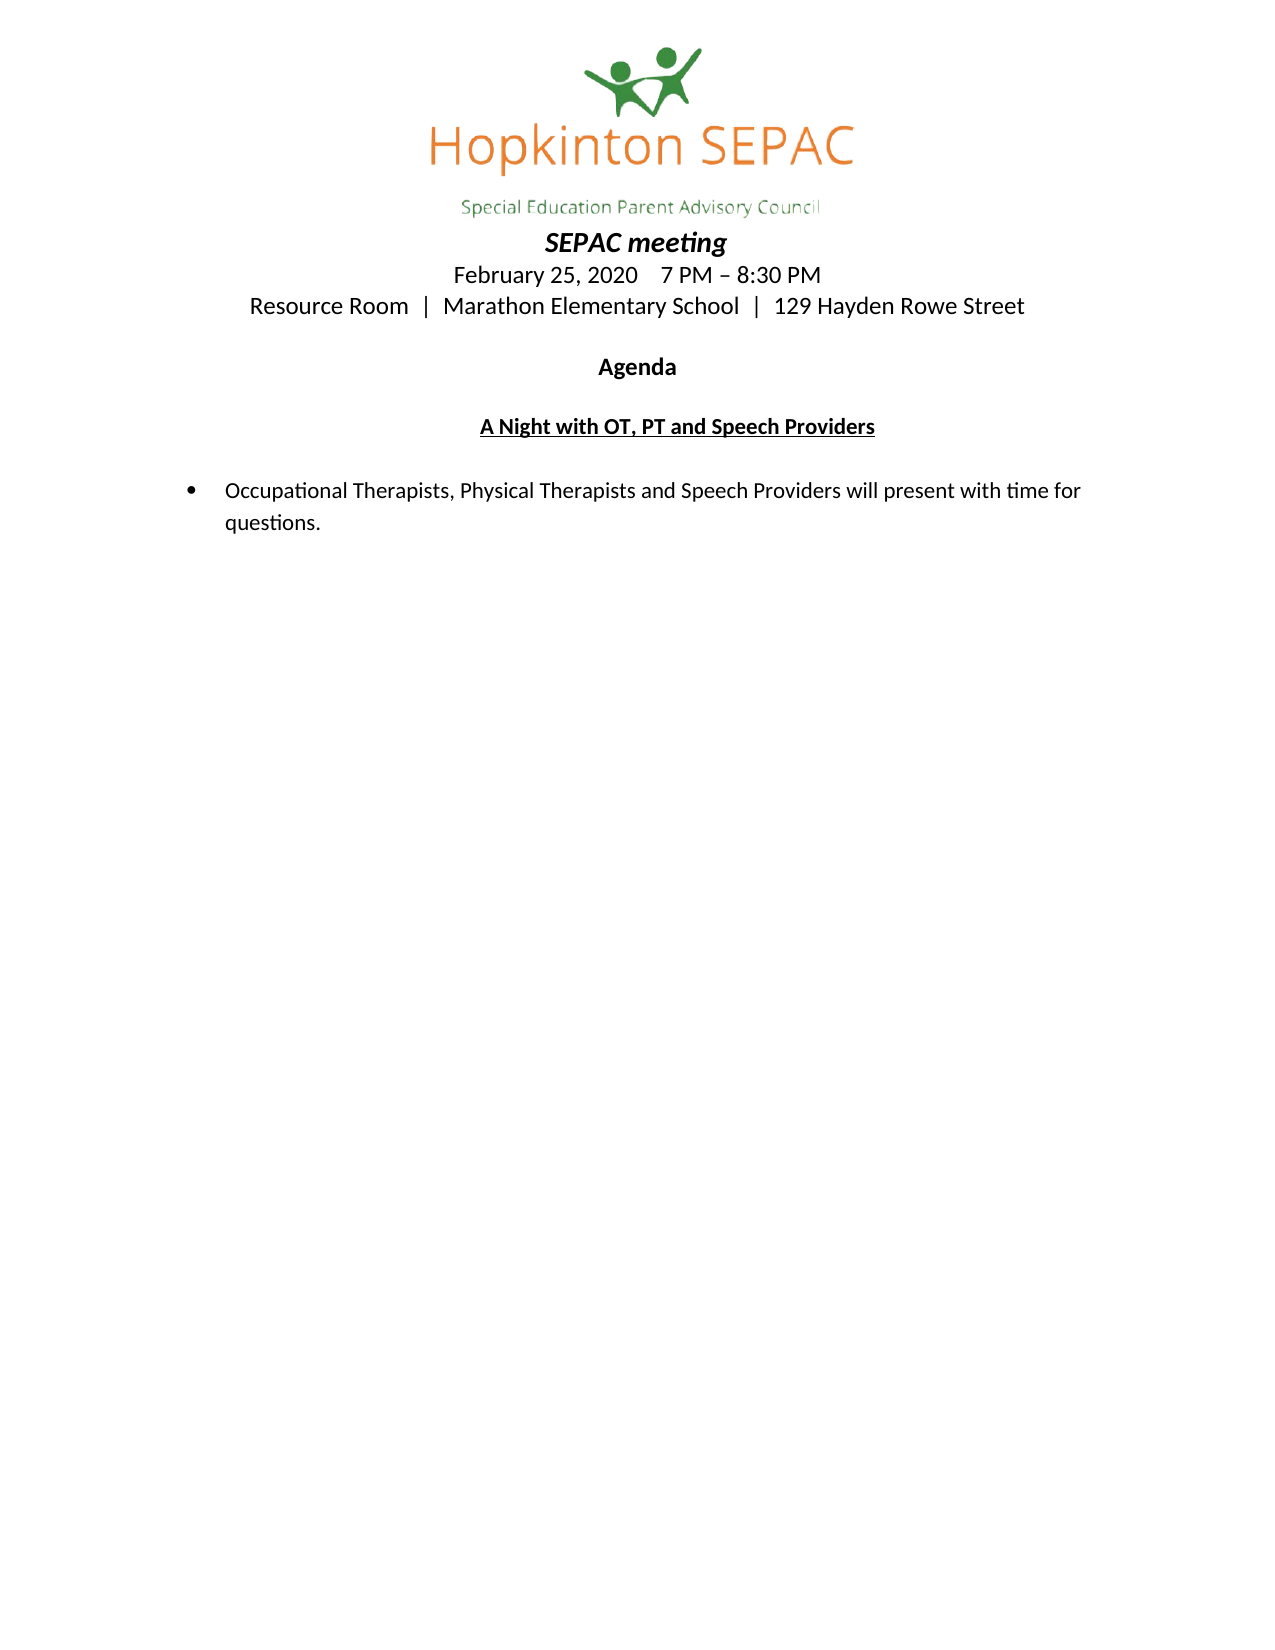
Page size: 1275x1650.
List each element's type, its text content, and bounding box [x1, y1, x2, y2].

text February 25, 2020 7 PM – 8:30 PM [150, 259, 1125, 290]
picture [404, 45, 871, 150]
text SEPAC meeting [150, 150, 1125, 259]
text Agenda [150, 351, 1125, 381]
list A Night with OT, PT and Speech Providers [230, 412, 1125, 440]
text Resource Room | Marathon Elementary School | 129 Hayden Rowe Street [150, 290, 1125, 320]
list Occupational Therapists, Physical Therapists and Speech Providers will present with time for questions. [187, 476, 1125, 536]
